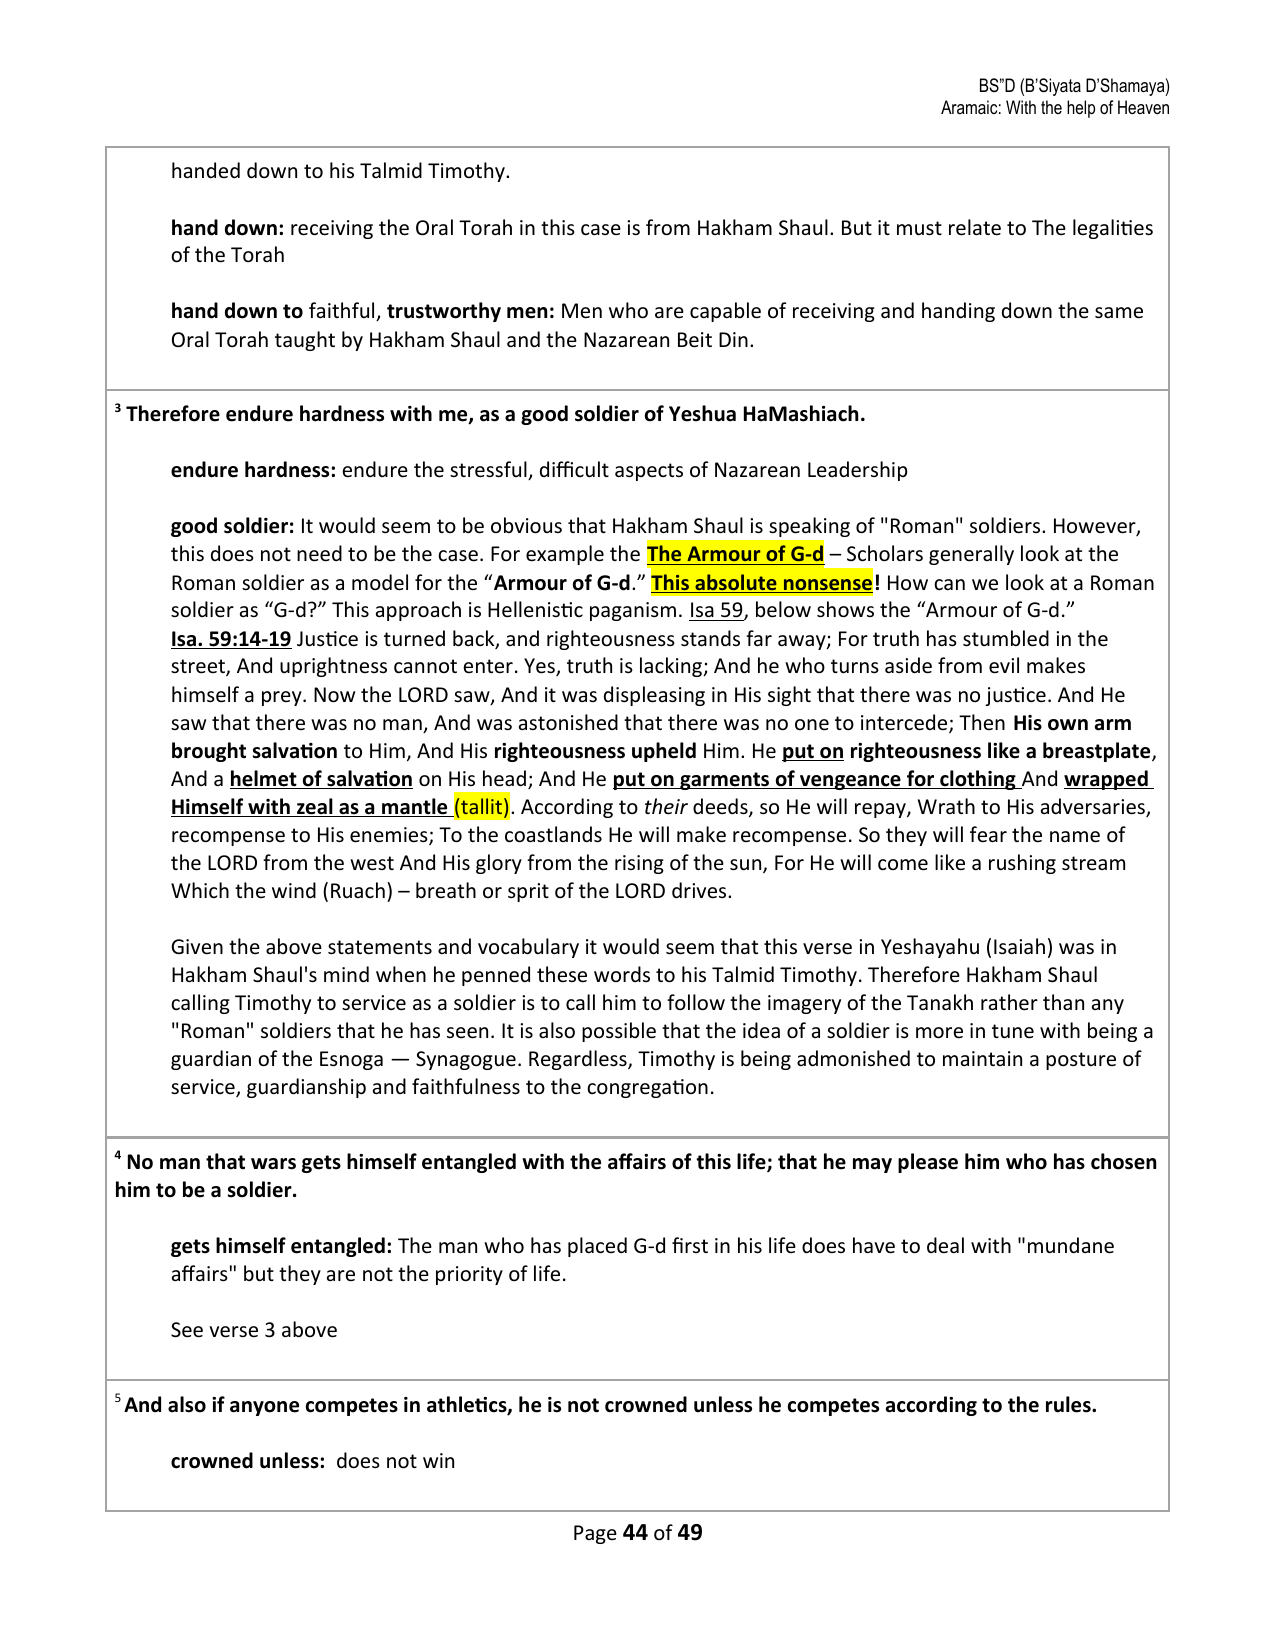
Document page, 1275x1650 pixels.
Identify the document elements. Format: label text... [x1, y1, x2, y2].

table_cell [107, 148, 1168, 389]
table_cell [107, 1381, 1168, 1510]
table_cell 3 Therefore endure hardness with me, as a good soldier of Yeshua HaMashiach. endure hardness: endure the stressful, difficult aspects of Nazarean Leadership good soldier: It would seem to be obvious that Hakham Shaul is speaking of "Roman" soldiers. However, this does not need to be the case. For example the The Armour of G-d – Scholars generally look at the Roman soldier as a model for the “Armour of G-d.” This absolute nonsense! How can we look at a Roman soldier as “G-d?” This approach is Hellenistic paganism. Isa 59, below shows the “Armour of G-d.” Isa. 59:14-19 Justice is turned back, and righteousness stands far away; For truth has stumbled in the street, And uprightness cannot enter. Yes, truth is lacking; And he who turns aside from evil makes himself a prey. Now the LORD saw, And it was displeasing in His sight that there was no justice. And He saw that there was no man, And was astonished that there was no one to intercede; Then His own arm brought salvation to Him, And His righteousness upheld Him. He put on righteousness like a breastplate, And a helmet of salvation on His head; And He put on garments of vengeance for clothing And wrapped Himself with zeal as a mantle (tallit). According to their deeds, so He will repay, Wrath to His adversaries, recompense to His enemies; To the coastlands He will make recompense. So they will fear the name of the LORD from the west And His glory from the rising of the sun, For He will come like a rushing stream Which the wind (Ruach) – breath or sprit of the LORD drives. Given the above statements and vocabulary it would seem that this verse in Yeshayahu (Isaiah) was in Hakham Shaul's mind when he penned these words to his Talmid Timothy. Therefore Hakham Shaul calling Timothy to service as a soldier is to call him to follow the imagery of the Tanakh rather than any "Roman" soldiers that he has seen. It is also possible that the idea of a soldier is more in tune with being a guardian of the Esnoga — Synagogue. Regardless, Timothy is being admonished to maintain a posture of service, guardianship and faithfulness to the congregation. [107, 391, 1168, 1136]
table_cell 4 No man that wars gets himself entangled with the affairs of this life; that he may please him who has chosen him to be a soldier. gets himself entangled: The man who has placed G-d first in his life does have to deal with "mundane affairs" but they are not the priority of life. See verse 3 above [107, 1139, 1168, 1379]
